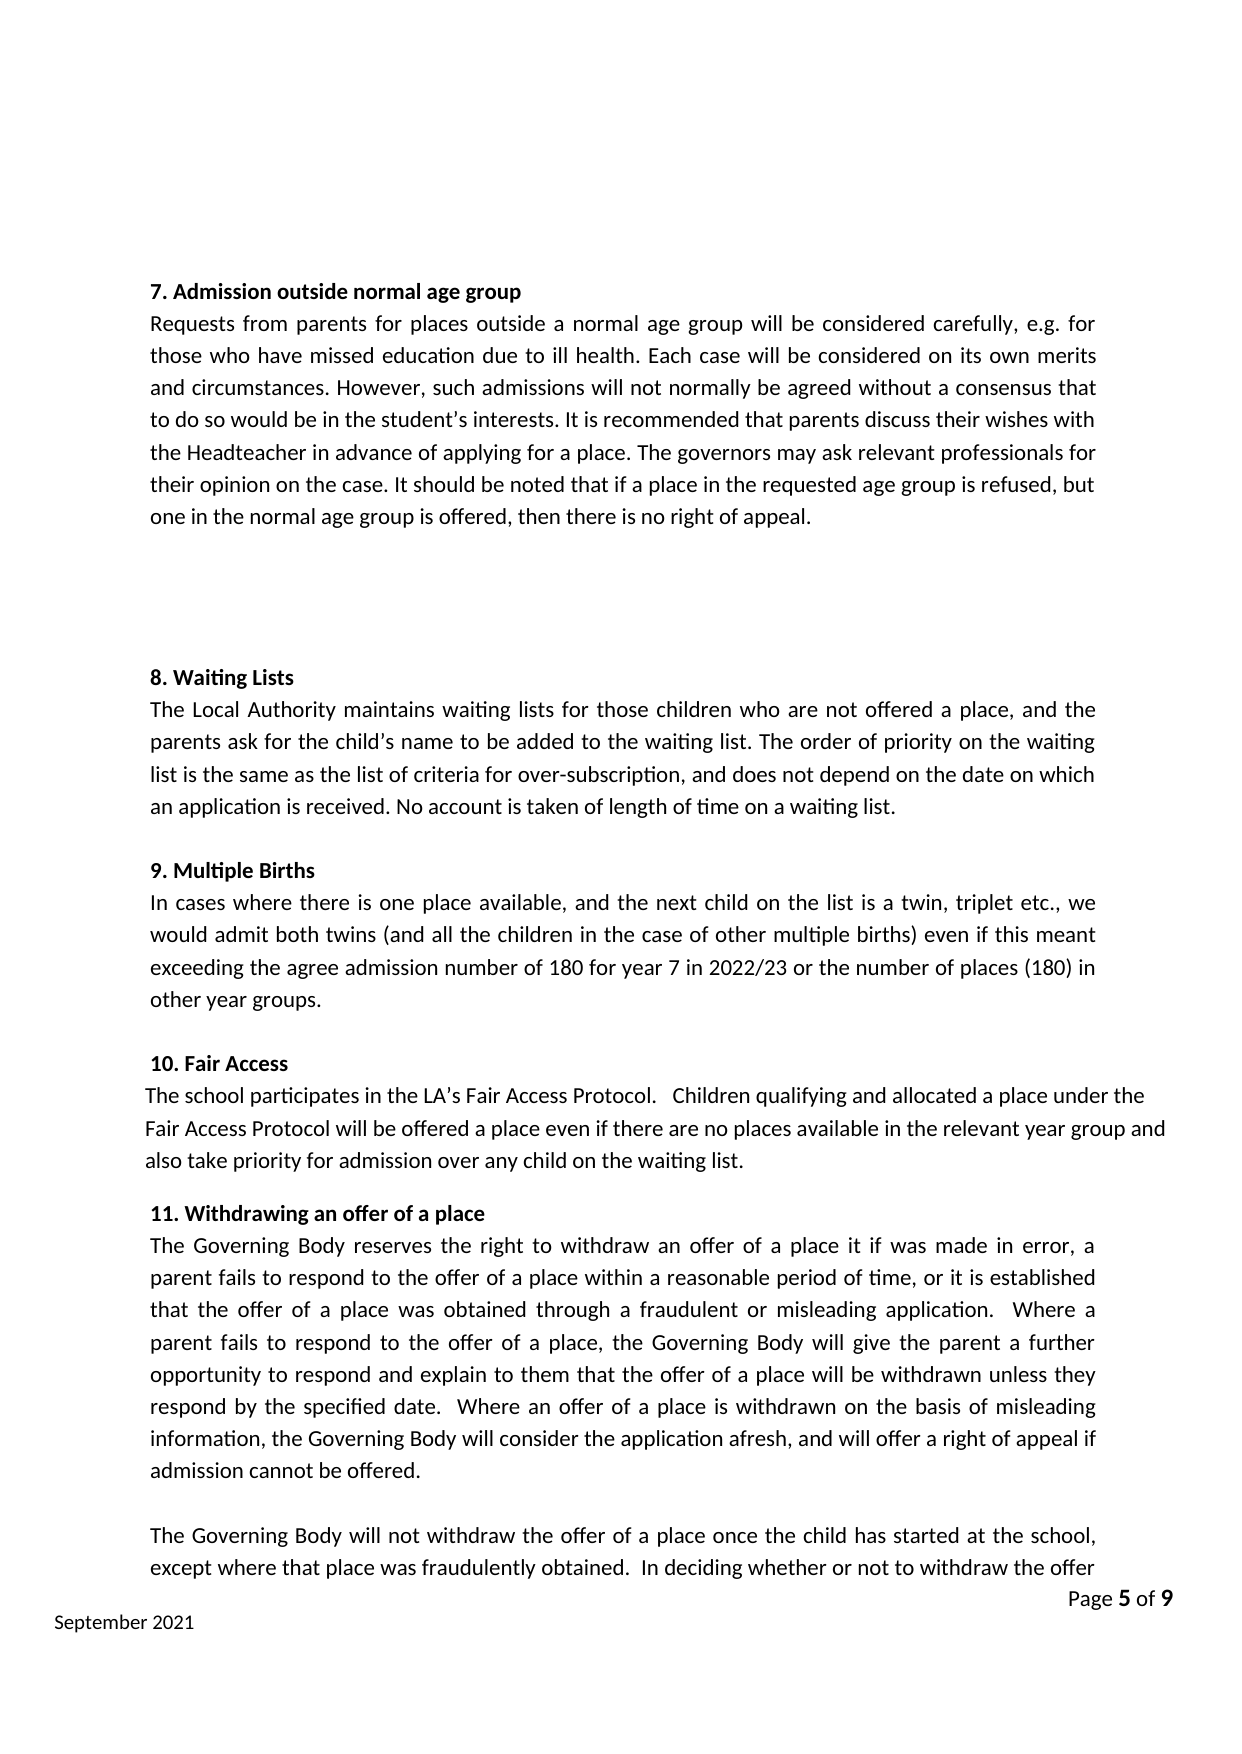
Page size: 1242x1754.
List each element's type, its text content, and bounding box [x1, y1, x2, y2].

text The school participates in the LA’s Fair Access Protocol. Children qualifying and allocated a place under the Fair Access Protocol will be offered a place even if there are no places available in the relevant year group and also take priority for admission over any child on the waiting list. [145, 1082, 1173, 1174]
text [150, 1521, 1098, 1581]
text 11. Withdrawing an offer of a place [150, 1199, 1098, 1227]
text 9. Multiple Births [150, 856, 1098, 884]
text The Local Authority maintains waiting lists for those children who are not offered a place, and the parents ask for the child’s name to be added to the waiting list. The order of priority on the waiting list is the same as the list of criteria for over-subscription, and does not depend on the date on which an application is received. No account is taken of length of time on a waiting list. [150, 695, 1098, 820]
text In cases where there is one place available, and the next child on the list is a twin, triplet etc., we would admit both twins (and all the children in the case of other multiple births) even if this meant exceeding the agree admission number of 180 for year 7 in 2022/23 or the number of places (180) in other year groups. [150, 888, 1098, 1013]
text 8. Waiting Lists [150, 663, 1098, 691]
text 10. Fair Access [150, 1049, 1098, 1077]
text 7. Admission outside normal age group [150, 277, 1098, 305]
text The Governing Body reserves the right to withdraw an offer of a place it if was made in error, a parent fails to respond to the offer of a place within a reasonable period of time, or it is established that the offer of a place was obtained through a fraudulent or misleading application. Where a parent fails to respond to the offer of a place, the Governing Body will give the parent a further opportunity to respond and explain to them that the offer of a place will be withdrawn unless they respond by the specified date. Where an offer of a place is withdrawn on the basis of misleading information, the Governing Body will consider the application afresh, and will offer a right of appeal if admission cannot be offered. [150, 1231, 1098, 1484]
text Requests from parents for places outside a normal age group will be considered carefully, e.g. for those who have missed education due to ill health. Each case will be considered on its own merits and circumstances. However, such admissions will not normally be agreed without a consensus that to do so would be in the student’s interests. It is recommended that parents discuss their wishes with the Headteacher in advance of applying for a place. The governors may ask relevant professionals for their opinion on the case. It should be noted that if a place in the requested age group is refused, but one in the normal age group is offered, then there is no right of appeal. [150, 309, 1098, 530]
